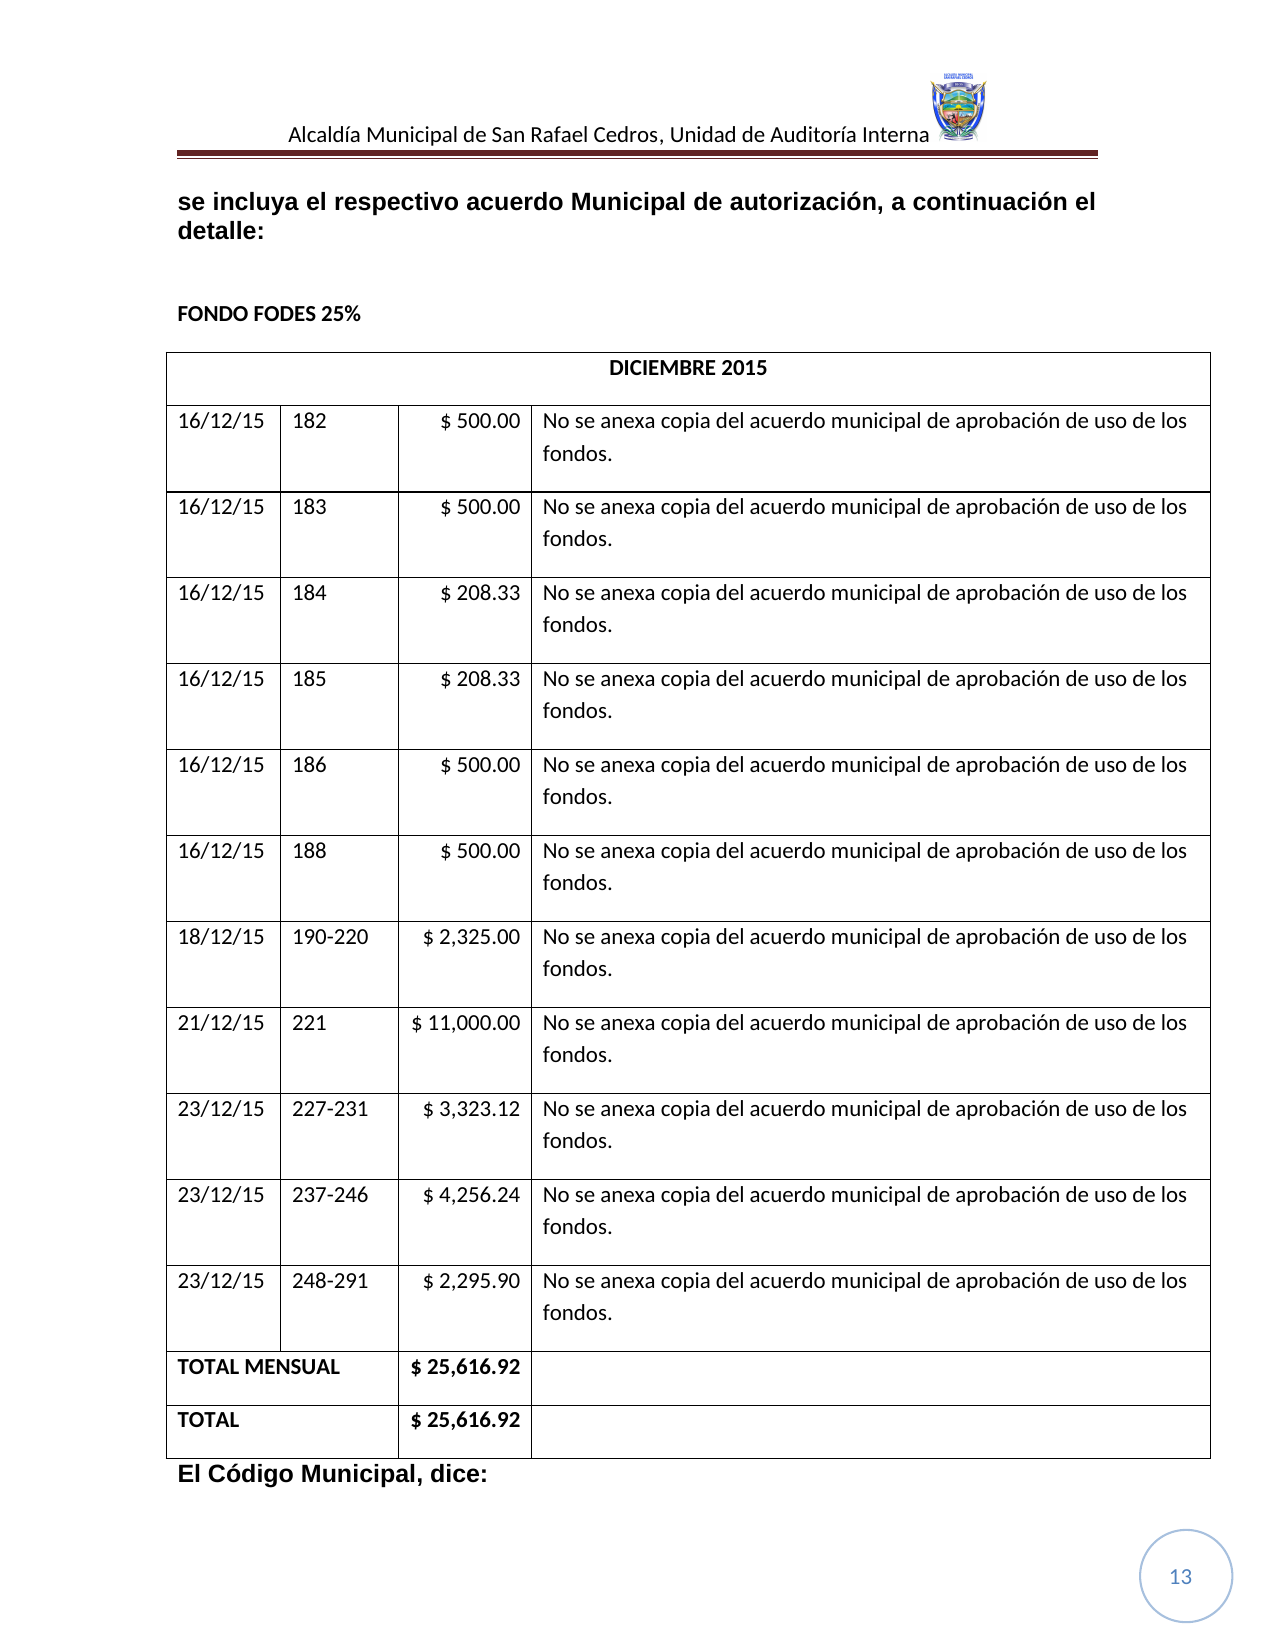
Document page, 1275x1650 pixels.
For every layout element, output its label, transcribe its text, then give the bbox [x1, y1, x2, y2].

table_cell $ 25,616.92 [399, 1352, 531, 1404]
table_cell TOTAL [167, 1406, 398, 1458]
table_cell 237-246 [281, 1180, 398, 1265]
table_cell 23/12/15 [167, 1266, 280, 1351]
table_cell No se anexa copia del acuerdo municipal de aprobación de uso de los fondos. [532, 750, 1210, 835]
table_cell 227-231 [281, 1094, 398, 1179]
table_cell 16/12/15 [167, 750, 280, 835]
table_cell $ 500.00 [399, 493, 531, 577]
table_cell 16/12/15 [167, 664, 280, 749]
table_cell No se anexa copia del acuerdo municipal de aprobación de uso de los fondos. [532, 1094, 1210, 1179]
table_cell 16/12/15 [167, 578, 280, 663]
table_cell 186 [281, 750, 398, 835]
table_cell $ 208.33 [399, 578, 531, 663]
table_cell 221 [281, 1008, 398, 1093]
table_cell $ 11,000.00 [399, 1008, 531, 1093]
table_cell [532, 1406, 1210, 1458]
table_cell No se anexa copia del acuerdo municipal de aprobación de uso de los fondos. [532, 1266, 1210, 1351]
table_cell $ 3,323.12 [399, 1094, 531, 1179]
text El Código Municipal, dice: [177, 1459, 1098, 1488]
text FONDO FODES 25% [177, 299, 1098, 327]
table_cell 16/12/15 [167, 406, 280, 491]
table_cell 190-220 [281, 922, 398, 1007]
table_cell 23/12/15 [167, 1180, 280, 1265]
table_cell 16/12/15 [167, 836, 280, 921]
table_cell $ 2,295.90 [399, 1266, 531, 1351]
table_cell $ 25,616.92 [399, 1406, 531, 1458]
table_cell $ 4,256.24 [399, 1180, 531, 1265]
table_header DICIEMBRE 2015 [167, 353, 1210, 405]
table_cell 183 [281, 493, 398, 577]
table_cell 184 [281, 578, 398, 663]
table_cell [532, 1352, 1210, 1404]
picture [930, 73, 987, 142]
table_cell $ 500.00 [399, 836, 531, 921]
table_cell $ 500.00 [399, 750, 531, 835]
table_cell $ 208.33 [399, 664, 531, 749]
table_cell 248-291 [281, 1266, 398, 1351]
table_cell 18/12/15 [167, 922, 280, 1007]
table_cell 21/12/15 [167, 1008, 280, 1093]
table_cell 182 [281, 406, 398, 491]
table_cell TOTAL MENSUAL [167, 1352, 398, 1404]
table_cell No se anexa copia del acuerdo municipal de aprobación de uso de los fondos. [532, 1008, 1210, 1093]
table_cell 188 [281, 836, 398, 921]
table_cell No se anexa copia del acuerdo municipal de aprobación de uso de los fondos. [532, 578, 1210, 663]
table_cell 185 [281, 664, 398, 749]
table_cell No se anexa copia del acuerdo municipal de aprobación de uso de los fondos. [532, 836, 1210, 921]
table_cell $ 500.00 [399, 406, 531, 491]
table_cell No se anexa copia del acuerdo municipal de aprobación de uso de los fondos. [532, 922, 1210, 1007]
table_cell No se anexa copia del acuerdo municipal de aprobación de uso de los fondos. [532, 1180, 1210, 1265]
table_cell No se anexa copia del acuerdo municipal de aprobación de uso de los fondos. [532, 493, 1210, 577]
table_cell No se anexa copia del acuerdo municipal de aprobación de uso de los fondos. [532, 664, 1210, 749]
table_cell $ 2,325.00 [399, 922, 531, 1007]
table_cell No se anexa copia del acuerdo municipal de aprobación de uso de los fondos. [532, 406, 1210, 491]
table_cell 23/12/15 [167, 1094, 280, 1179]
table_cell 16/12/15 [167, 493, 280, 577]
